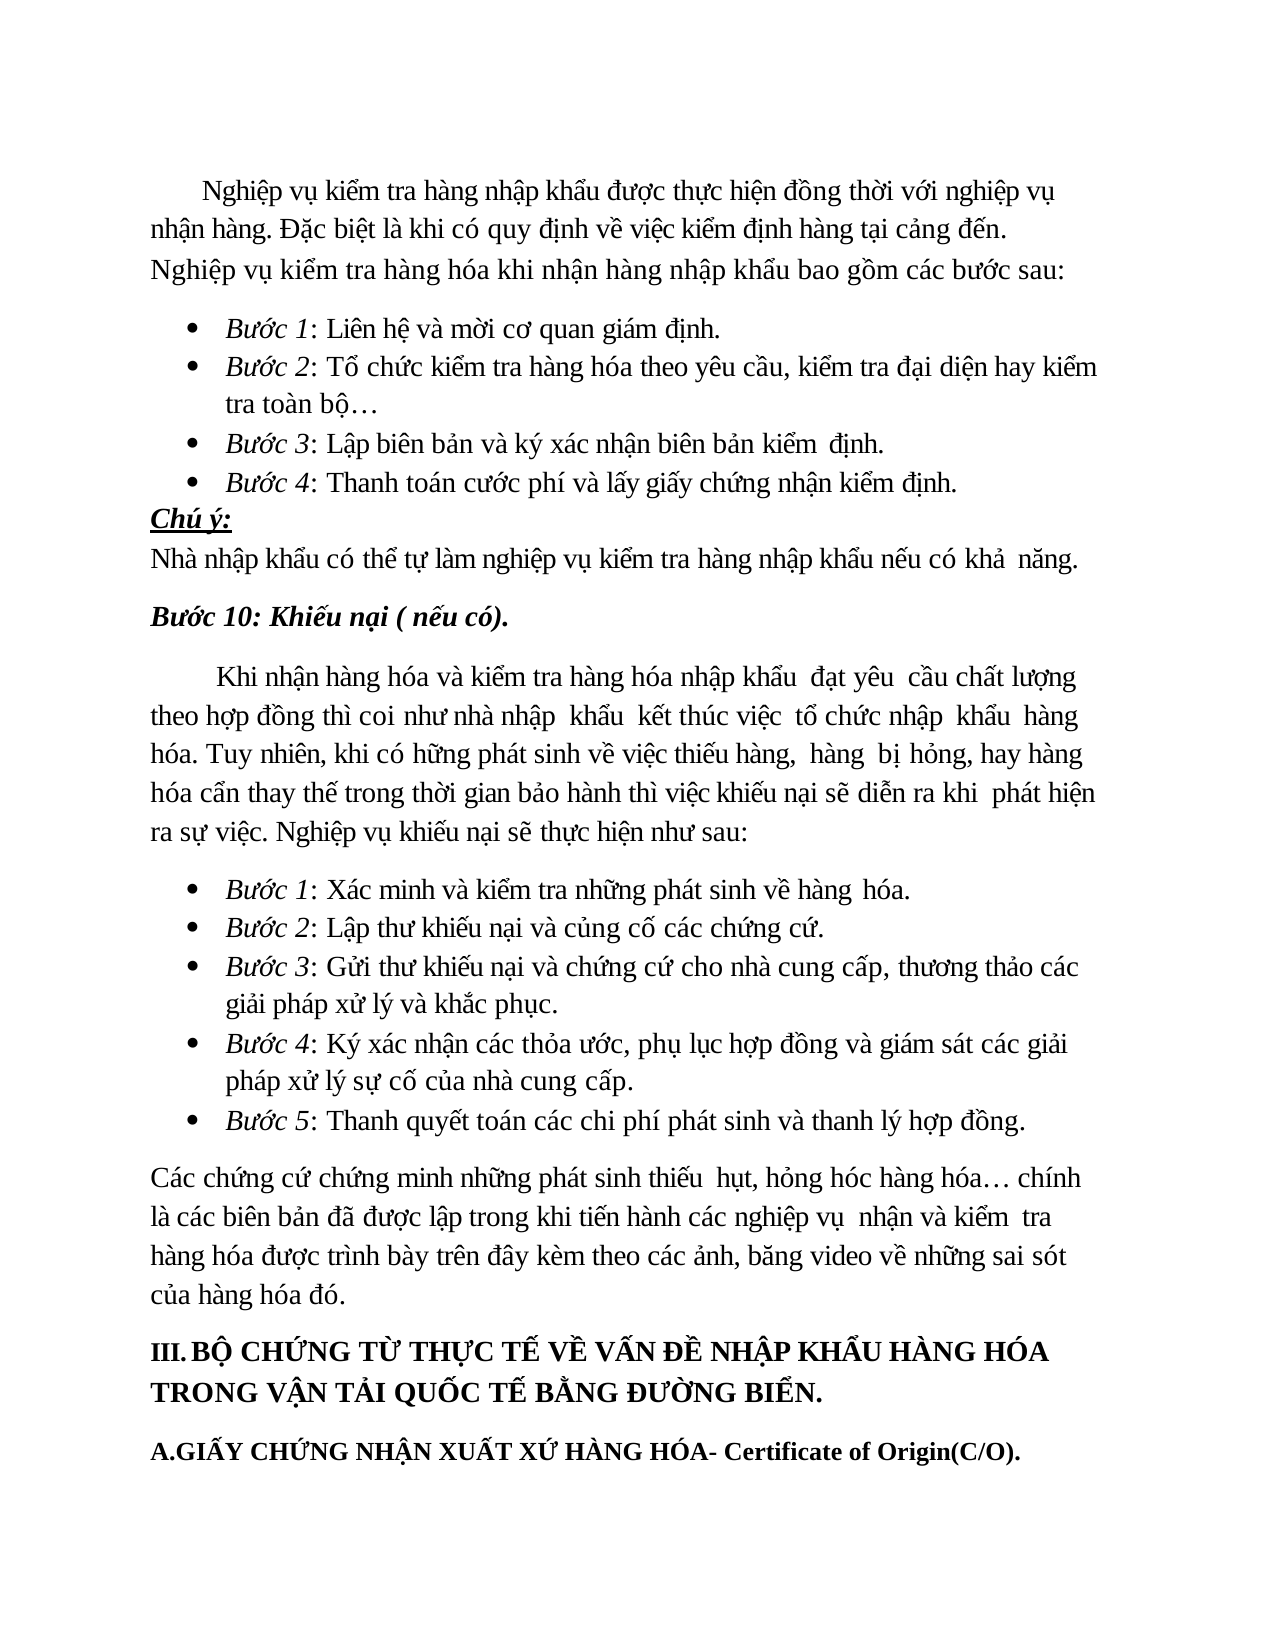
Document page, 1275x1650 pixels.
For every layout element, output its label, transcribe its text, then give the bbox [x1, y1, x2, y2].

list Bước 2: Tổ chức kiểm tra hàng hóa theo yêu cầu, kiểm tra đại diện hay kiểm tra toàn bộ… [188, 349, 1118, 420]
list Bước 1: Liên hệ và mời cơ quan giám định. [187, 311, 1139, 344]
text Nghiệp vụ kiểm tra hàng hóa khi nhận hàng nhập khẩu bao gồm các bước sau: [150, 252, 1139, 286]
list Bước 4: Ký xác nhận các thỏa ước, phụ lục hợp đồng và giám sát các giải pháp xử lý sự cố của nhà cung cấp. [188, 1026, 1082, 1096]
text Nhà nhập khẩu có thể tự làm nghiệp vụ kiểm tra hàng nhập khẩu nếu có khả năng. [150, 541, 1139, 575]
text Nghiệp vụ kiểm tra hàng nhập khẩu được thực hiện đồng thời với nghiệp vụ nhận hàng. Đặc biệt là khi có quy định về việc kiểm định hàng tại cảng đến. [150, 173, 1090, 245]
list Bước 2: Lập thư khiếu nại và củng cố các chứng cứ. [187, 911, 1139, 944]
text Các chứng cứ chứng minh những phát sinh thiếu hụt, hỏng hóc hàng hóa… chính là các biên bản đã được lập trong khi tiến hành các nghiệp vụ nhận và kiểm tra hàng hóa được trình bày trên đây kèm theo các ảnh, băng video về những sai sót của hàng hóa đó. [150, 1161, 1090, 1311]
text A.GIẤY CHỨNG NHẬN XUẤT XỨ HÀNG HÓA- Certificate of Origin(C/O). [150, 1436, 1139, 1466]
subtitle Bước 10: Khiếu nại ( nếu có). [150, 599, 1139, 633]
subtitle BỘ CHỨNG TỪ THỰC TẾ VỀ VẤN ĐỀ NHẬP KHẨU HÀNG HÓA TRONG VẬN TẢI QUỐC TẾ BẰNG ĐƯỜNG BIỂN. [150, 1334, 1063, 1408]
text Khi nhận hàng hóa và kiểm tra hàng hóa nhập khẩu đạt yêu cầu chất lượng theo hợp đồng thì coi như nhà nhập khẩu kết thúc việc tổ chức nhập khẩu hàng hóa. Tuy nhiên, khi có hững phát sinh về việc thiếu hàng, hàng bị hỏng, hay hàng hóa cẩn thay thế trong thời gian bảo hành thì việc khiếu nại sẽ diễn ra khi phát hiện ra sự việc. Nghiệp vụ khiếu nại sẽ thực hiện như sau: [150, 659, 1103, 848]
list Bước 3: Gửi thư khiếu nại và chứng cứ cho nhà cung cấp, thương thảo các giải pháp xử lý và khắc phục. [188, 949, 1096, 1020]
list Bước 1: Xác minh và kiểm tra những phát sinh về hàng hóa. [187, 872, 1139, 906]
list Bước 4: Thanh toán cước phí và lấy giấy chứng nhận kiểm định. [187, 465, 1139, 498]
text Chú ý: [150, 501, 1139, 534]
list Bước 5: Thanh quyết toán các chi phí phát sinh và thanh lý hợp đồng. [187, 1103, 1139, 1136]
list Bước 3: Lập biên bản và ký xác nhận biên bản kiểm định. [187, 426, 1139, 460]
